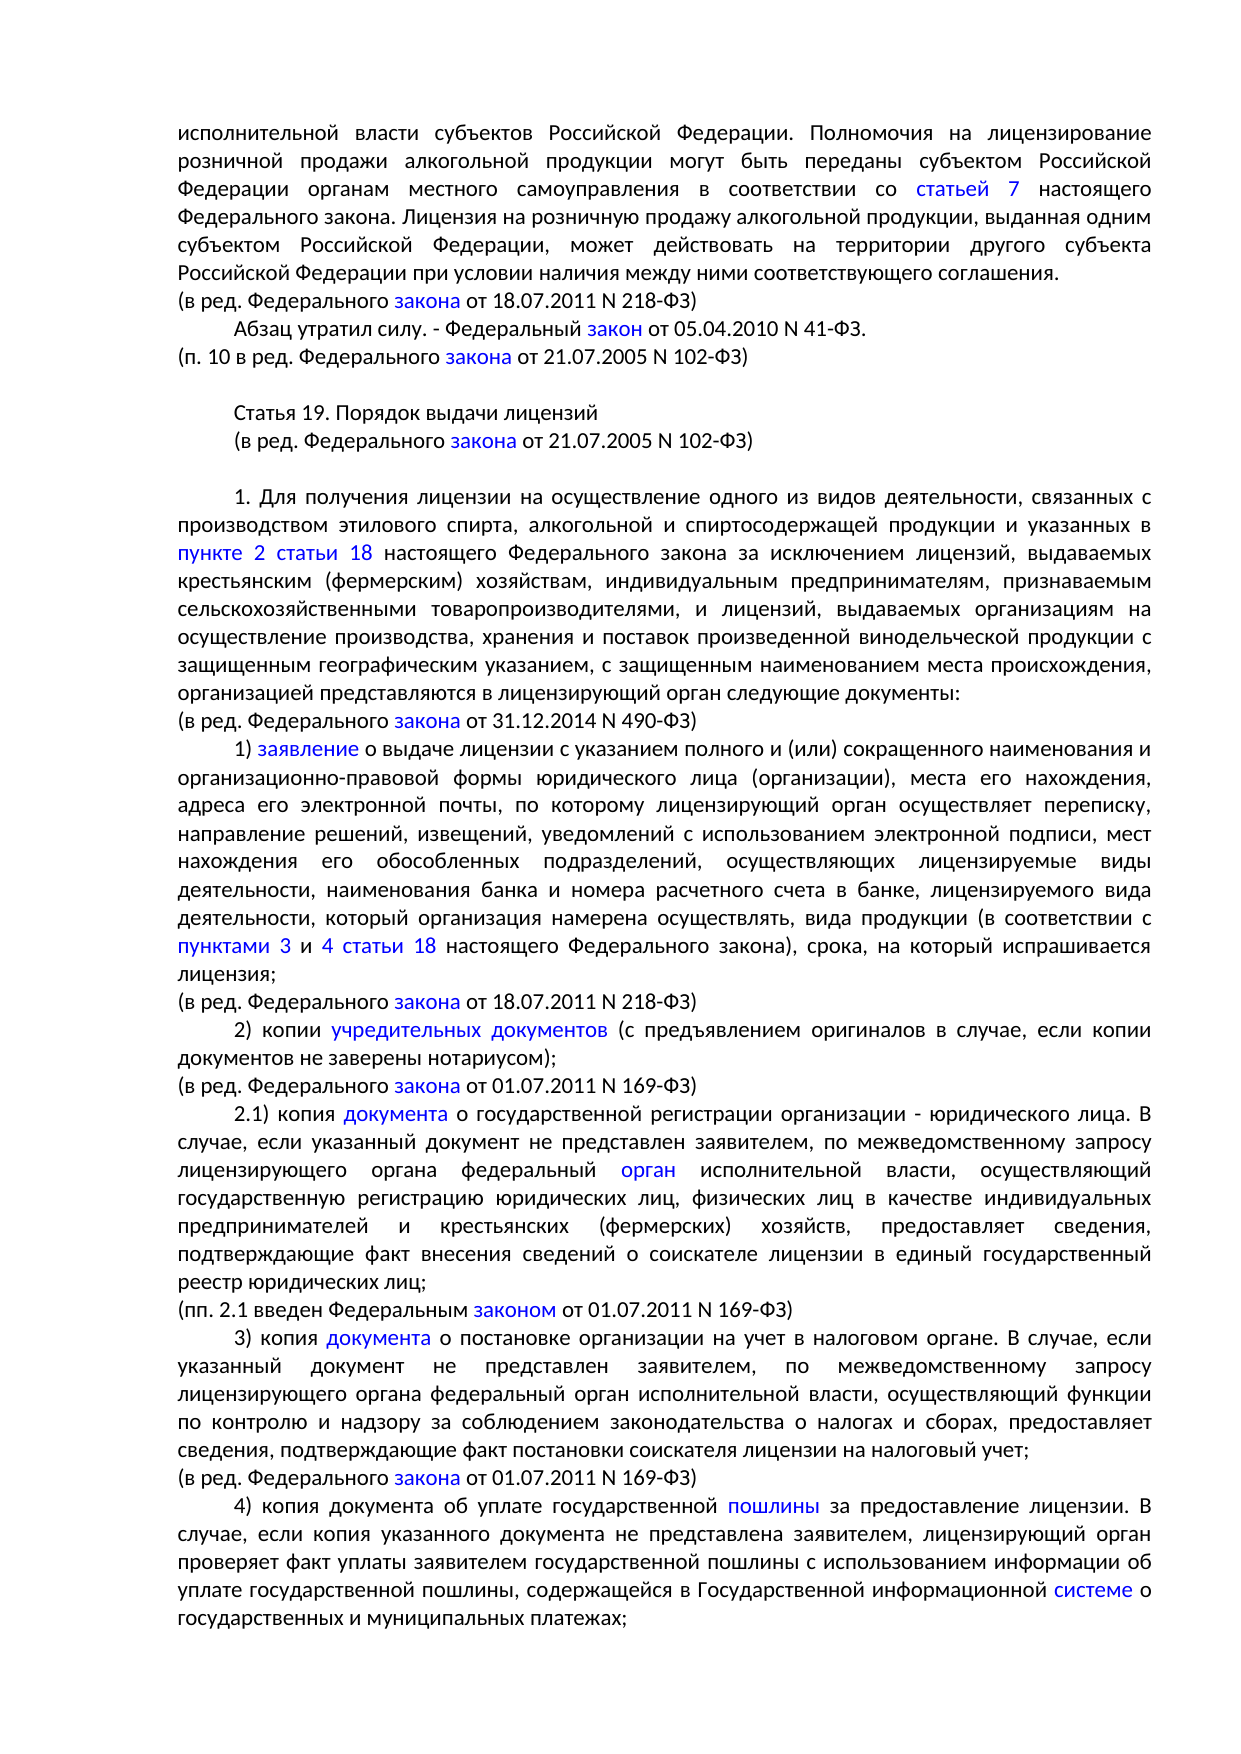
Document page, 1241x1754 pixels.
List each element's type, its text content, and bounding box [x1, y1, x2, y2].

text (пп. 2.1 введен Федеральным законом от 01.07.2011 N 169-ФЗ) [177, 1295, 1152, 1323]
text (в ред. Федерального закона от 01.07.2011 N 169-ФЗ) [177, 1463, 1152, 1491]
text 3) копия документа о постановке организации на учет в налоговом органе. В случае, если указанный документ не представлен заявителем, по межведомственному запросу лицензирующего органа федеральный орган исполнительной власти, осуществляющий функции по контролю и надзору за соблюдением законодательства о налогах и сборах, предоставляет сведения, подтверждающие факт постановки соискателя лицензии на налоговый учет; [177, 1323, 1152, 1463]
text Абзац утратил силу. - Федеральный закон от 05.04.2010 N 41-ФЗ. [177, 314, 1152, 342]
text (п. 10 в ред. Федерального закона от 21.07.2005 N 102-ФЗ) [177, 342, 1152, 370]
text 2) копии учредительных документов (с предъявлением оригиналов в случае, если копии документов не заверены нотариусом); [177, 1015, 1152, 1071]
text 4) копия документа об уплате государственной пошлины за предоставление лицензии. В случае, если копия указанного документа не представлена заявителем, лицензирующий орган проверяет факт уплаты заявителем государственной пошлины с использованием информации об уплате государственной пошлины, содержащейся в Государственной информационной системе о государственных и муниципальных платежах; [177, 1491, 1152, 1631]
text 1) заявление о выдаче лицензии с указанием полного и (или) сокращенного наименования и организационно-правовой формы юридического лица (организации), места его нахождения, адреса его электронной почты, по которому лицензирующий орган осуществляет переписку, направление решений, извещений, уведомлений с использованием электронной подписи, мест нахождения его обособленных подразделений, осуществляющих лицензируемые виды деятельности, наименования банка и номера расчетного счета в банке, лицензируемого вида деятельности, который организация намерена осуществлять, вида продукции (в соответствии с пунктами 3 и 4 статьи 18 настоящего Федерального закона), срока, на который испрашивается лицензия; [177, 734, 1152, 987]
text Статья 19. Порядок выдачи лицензий [177, 398, 1152, 426]
text (в ред. Федерального закона от 31.12.2014 N 490-ФЗ) [177, 707, 1152, 734]
text (в ред. Федерального закона от 18.07.2011 N 218-ФЗ) [177, 987, 1152, 1015]
text 2.1) копия документа о государственной регистрации организации - юридического лица. В случае, если указанный документ не представлен заявителем, по межведомственному запросу лицензирующего органа федеральный орган исполнительной власти, осуществляющий государственную регистрацию юридических лиц, физических лиц в качестве индивидуальных предпринимателей и крестьянских (фермерских) хозяйств, предоставляет сведения, подтверждающие факт внесения сведений о соискателе лицензии в единый государственный реестр юридических лиц; [177, 1099, 1152, 1295]
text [177, 118, 1152, 286]
text 1. Для получения лицензии на осуществление одного из видов деятельности, связанных с производством этилового спирта, алкогольной и спиртосодержащей продукции и указанных в пункте 2 статьи 18 настоящего Федерального закона за исключением лицензий, выдаваемых крестьянским (фермерским) хозяйствам, индивидуальным предпринимателям, признаваемым сельскохозяйственными товаропроизводителями, и лицензий, выдаваемых организациям на осуществление производства, хранения и поставок произведенной винодельческой продукции с защищенным географическим указанием, с защищенным наименованием места происхождения, организацией представляются в лицензирующий орган следующие документы: [177, 482, 1152, 707]
text (в ред. Федерального закона от 01.07.2011 N 169-ФЗ) [177, 1071, 1152, 1099]
text (в ред. Федерального закона от 18.07.2011 N 218-ФЗ) [177, 286, 1152, 314]
text (в ред. Федерального закона от 21.07.2005 N 102-ФЗ) [177, 426, 1152, 454]
